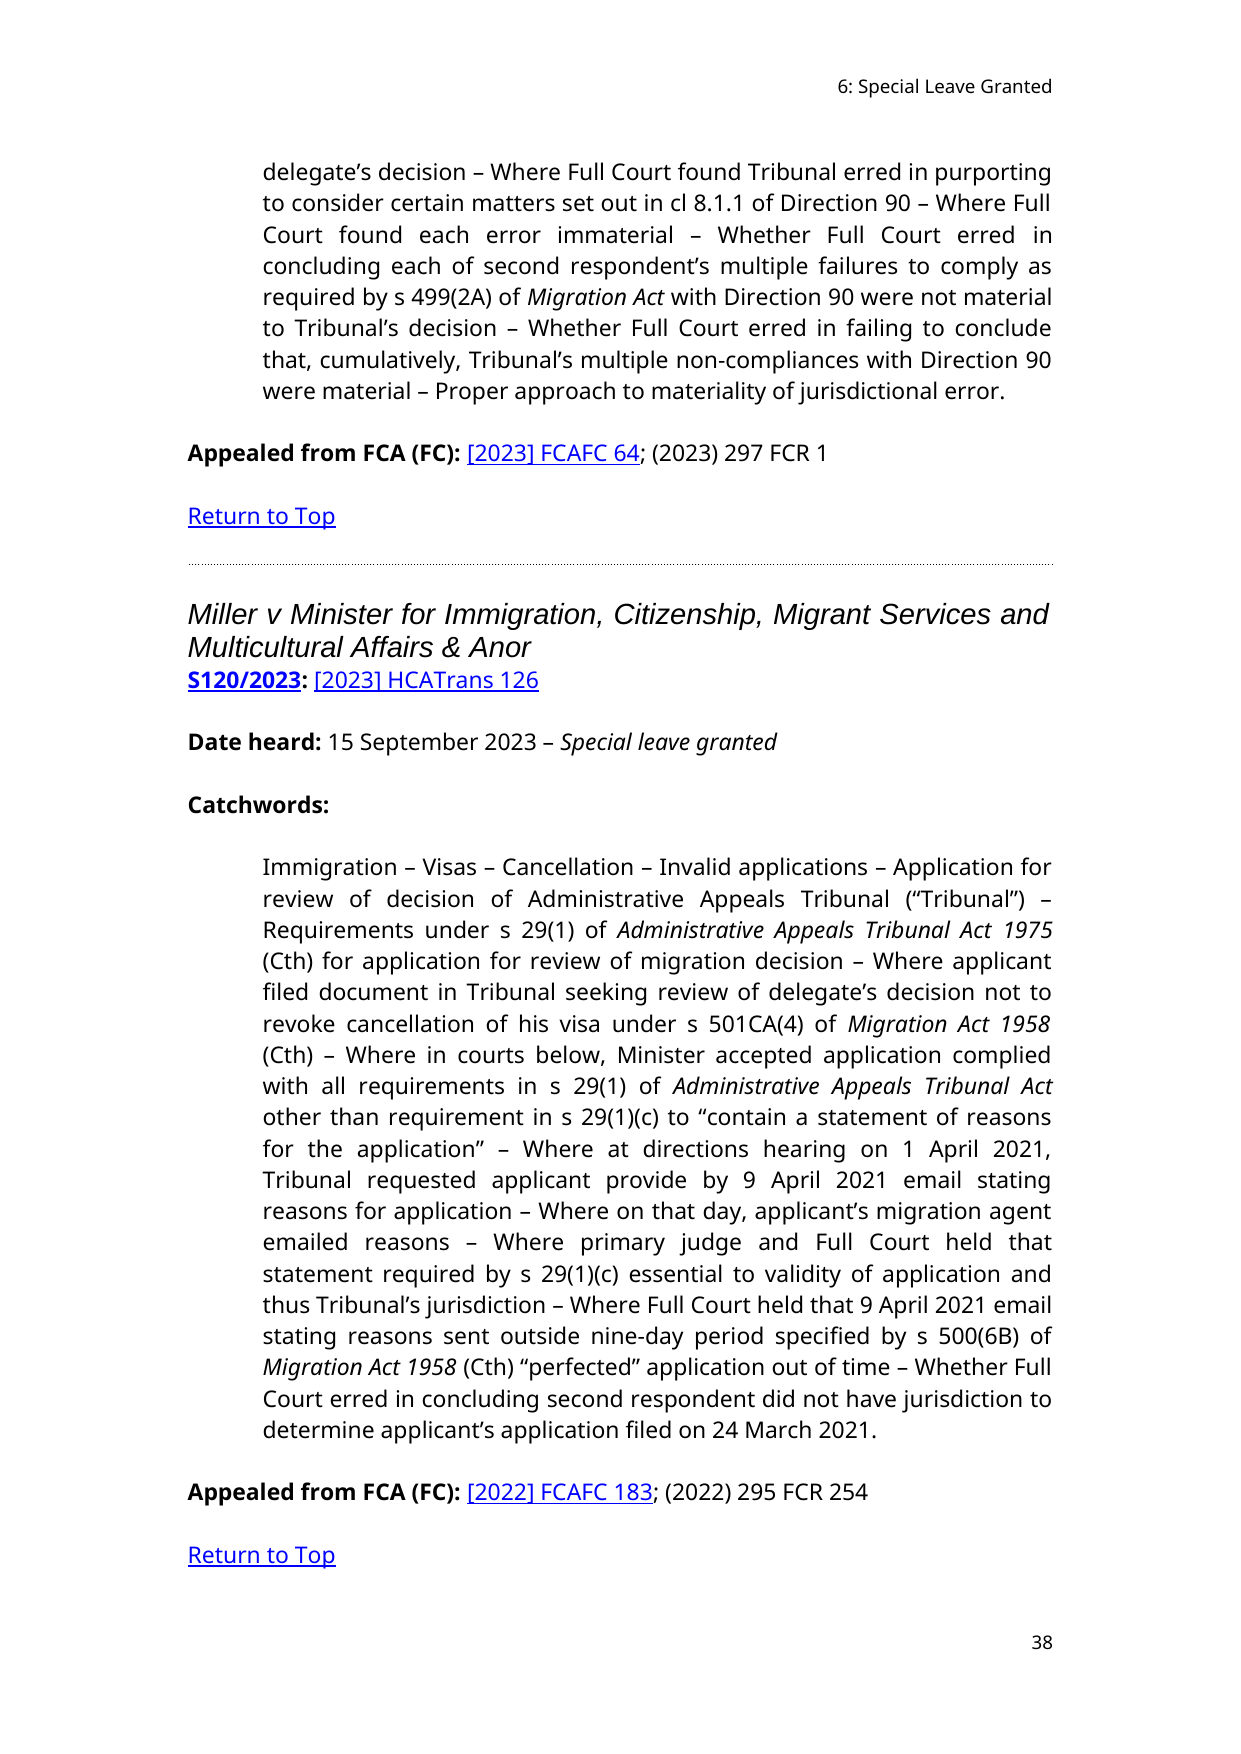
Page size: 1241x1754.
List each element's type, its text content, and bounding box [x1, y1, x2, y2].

text Immigration – Visas – Cancellation – Invalid applications – Application for review of decision of Administrative Appeals Tribunal (“Tribunal”) – Requirements under s 29(1) of Administrative Appeals Tribunal Act 1975 (Cth) for application for review of migration decision – Where applicant filed document in Tribunal seeking review of delegate’s decision not to revoke cancellation of his visa under s 501CA(4) of Migration Act 1958 (Cth) – Where in courts below, Minister accepted application complied with all requirements in s 29(1) of Administrative Appeals Tribunal Act other than requirement in s 29(1)(c) to “contain a statement of reasons for the application” – Where at directions hearing on 1 April 2021, Tribunal requested applicant provide by 9 April 2021 email stating reasons for application – Where on that day, applicant’s migration agent emailed reasons – Where primary judge and Full Court held that statement required by s 29(1)(c) essential to validity of application and thus Tribunal’s jurisdiction – Where Full Court held that 9 April 2021 email stating reasons sent outside nine-day period specified by s 500(6B) of Migration Act 1958 (Cth) “perfected” application out of time – Whether Full Court erred in concluding second respondent did not have jurisdiction to determine applicant’s application filed on 24 March 2021. [262, 851, 1053, 1445]
text Return to Top [187, 500, 1053, 531]
text Appealed from FCA (FC): [2022] FCAFC 183; (2022) 295 FCR 254 [187, 1476, 1053, 1507]
text Appealed from FCA (FC): [2023] FCAFC 64; (2023) 297 FCR 1 [187, 437, 1053, 468]
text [262, 156, 1053, 406]
text Catchwords: [187, 789, 1053, 820]
subtitle Miller v Minister for Immigration, Citizenship, Migrant Services and Multicultural Affairs & Anor [187, 597, 1053, 664]
text Return to Top [187, 1539, 1053, 1570]
text S120/2023: [2023] HCATrans 126 [187, 664, 1053, 695]
text Date heard: 15 September 2023 – Special leave granted [187, 726, 1053, 757]
